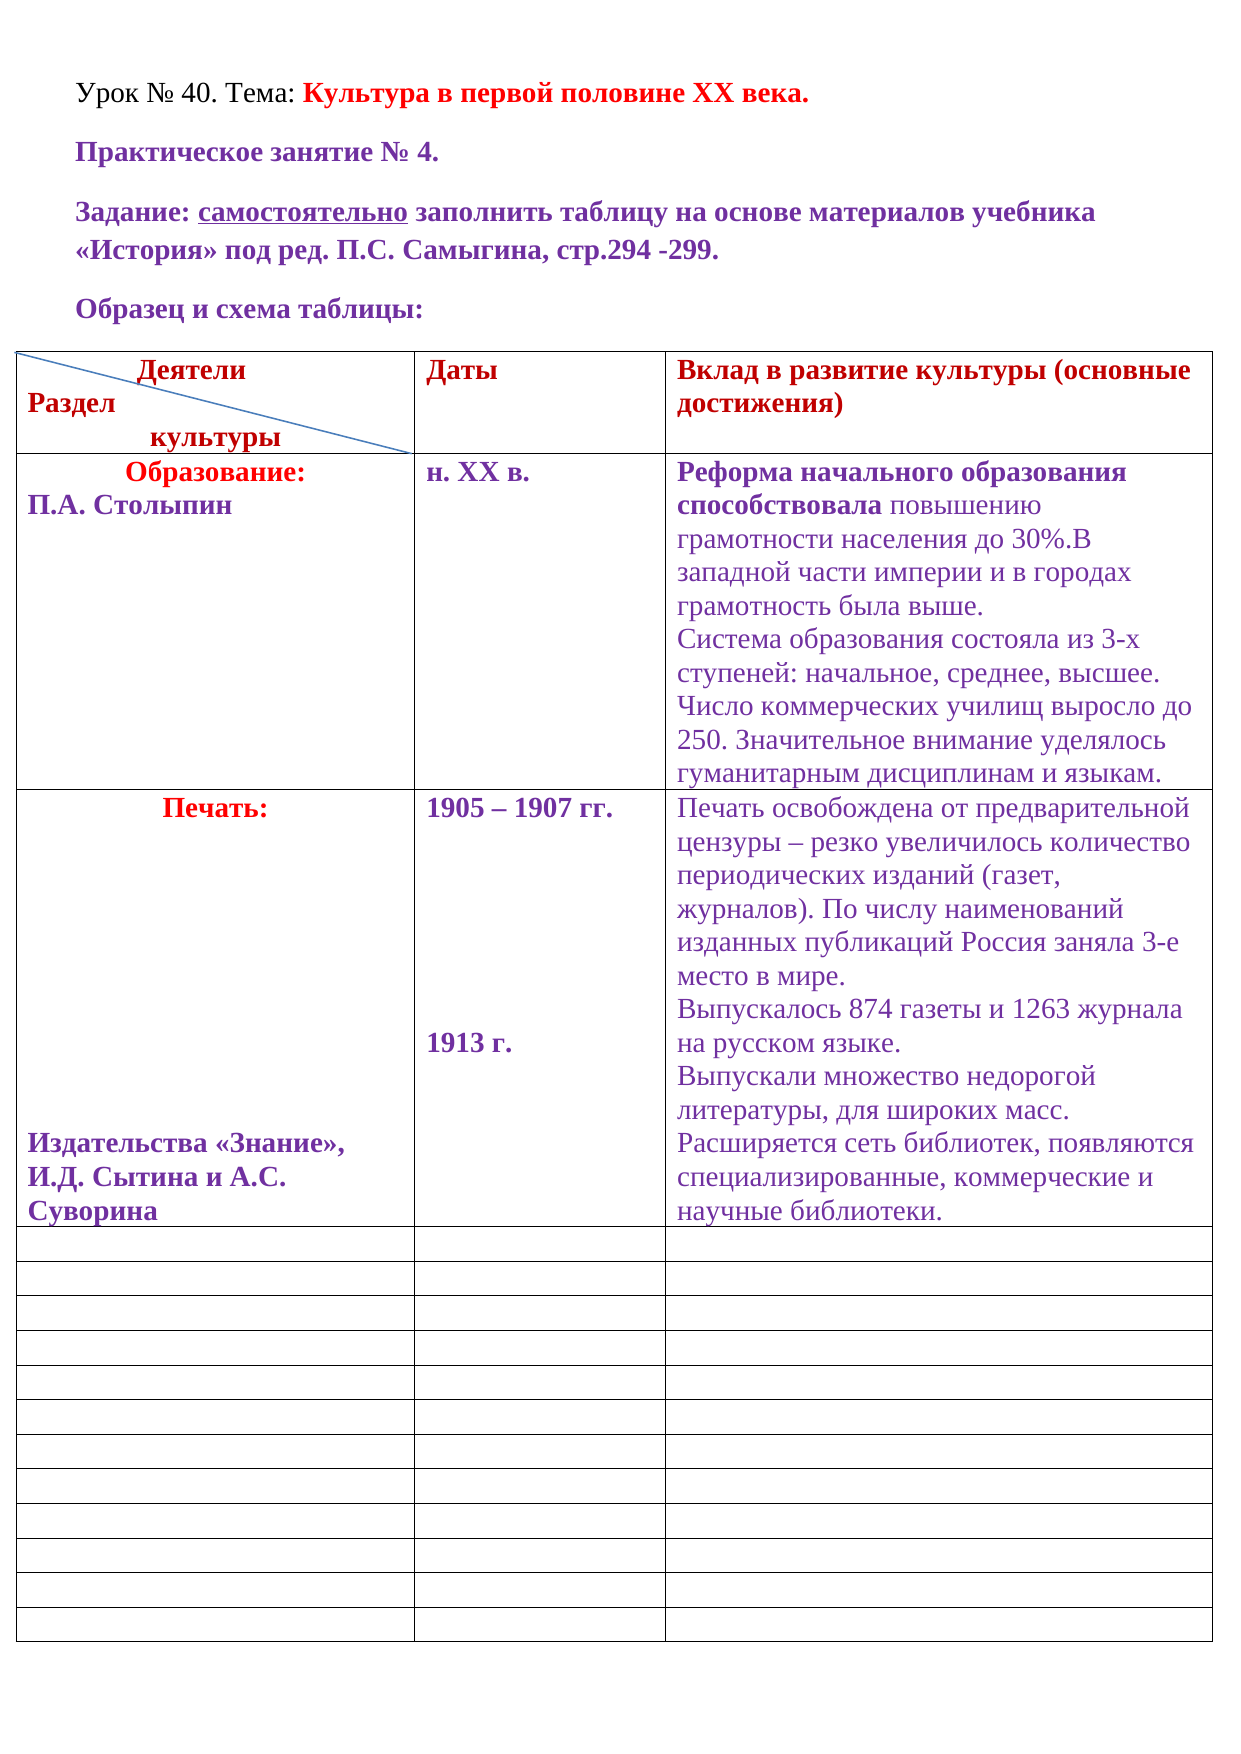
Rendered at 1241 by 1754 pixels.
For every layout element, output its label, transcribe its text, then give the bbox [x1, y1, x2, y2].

table_cell [415, 1262, 665, 1295]
table_header Деятели Раздел культуры [20, 352, 414, 453]
table_cell [17, 1262, 414, 1295]
table_cell [415, 1504, 665, 1537]
table_cell [415, 1296, 665, 1330]
table_header Вклад в развитие культуры (основные достижения) [666, 352, 1212, 453]
table_cell [415, 1469, 665, 1503]
table_cell [415, 1227, 665, 1261]
table_cell [415, 1400, 665, 1434]
table_cell [17, 1400, 414, 1434]
table_cell 1905 – 1907 гг. 1913 г. [415, 790, 665, 1226]
table_cell [415, 1331, 665, 1364]
table_cell [666, 1296, 1212, 1330]
table_cell [415, 1608, 665, 1641]
table_cell [17, 1469, 414, 1503]
table_cell [666, 1366, 1212, 1399]
table_cell [666, 1504, 1212, 1537]
table_cell [415, 1366, 665, 1399]
table_cell [17, 1296, 414, 1330]
text Урок № 40. Тема: Культура в первой половине ХХ века. [75, 75, 1165, 108]
table_cell [666, 1400, 1212, 1434]
table_cell [666, 1331, 1212, 1364]
table_header Даты [415, 352, 665, 453]
text Практическое занятие № 4. [75, 134, 1165, 168]
table_cell н. ХХ в. [415, 454, 665, 789]
table_cell [17, 1573, 414, 1607]
table_cell [17, 1504, 414, 1537]
table_cell [666, 1227, 1212, 1261]
table_cell [17, 1366, 414, 1399]
table_cell [666, 1608, 1212, 1641]
table_cell Печать: Издательства «Знание», И.Д. Сытина и А.С. Суворина [17, 790, 414, 1226]
table_cell [17, 1331, 414, 1364]
table_cell [17, 1539, 414, 1572]
text Задание: самостоятельно заполнить таблицу на основе материалов учебника «История» под ред. П.С. Самыгина, стр.294 -299. [75, 194, 1165, 266]
table_cell [415, 1435, 665, 1468]
table_cell [415, 1573, 665, 1607]
table_cell Печать освобождена от предварительной цензуры – резко увеличилось количество периодических изданий (газет, журналов). По числу наименований изданных публикаций Россия заняла 3-е место в мире. Выпускалось 874 газеты и 1263 журнала на русском языке. Выпускали множество недорогой литературы, для широких масс. Расширяется сеть библиотек, появляются специализированные, коммерческие и научные библиотеки. [666, 790, 1212, 1226]
table_cell [666, 1573, 1212, 1607]
table_cell Реформа начального образования способствовала повышению грамотности населения до 30%.В западной части империи и в городах грамотность была выше. Система образования состояла из 3-х ступеней: начальное, среднее, высшее. Число коммерческих училищ выросло до 250. Значительное внимание уделялось гуманитарным дисциплинам и языкам. [666, 454, 1212, 789]
table_header Деятели Раздел культуры [17, 355, 402, 453]
table_cell [666, 1435, 1212, 1468]
table_cell [415, 1539, 665, 1572]
table_cell [17, 1435, 414, 1468]
table_cell [666, 1539, 1212, 1572]
table_cell [666, 1262, 1212, 1295]
table_cell Образование: П.А. Столыпин [17, 454, 414, 789]
table_cell [666, 1469, 1212, 1503]
table_cell [17, 1227, 414, 1261]
table_cell [17, 1608, 414, 1641]
text Образец и схема таблицы: [75, 292, 1165, 325]
